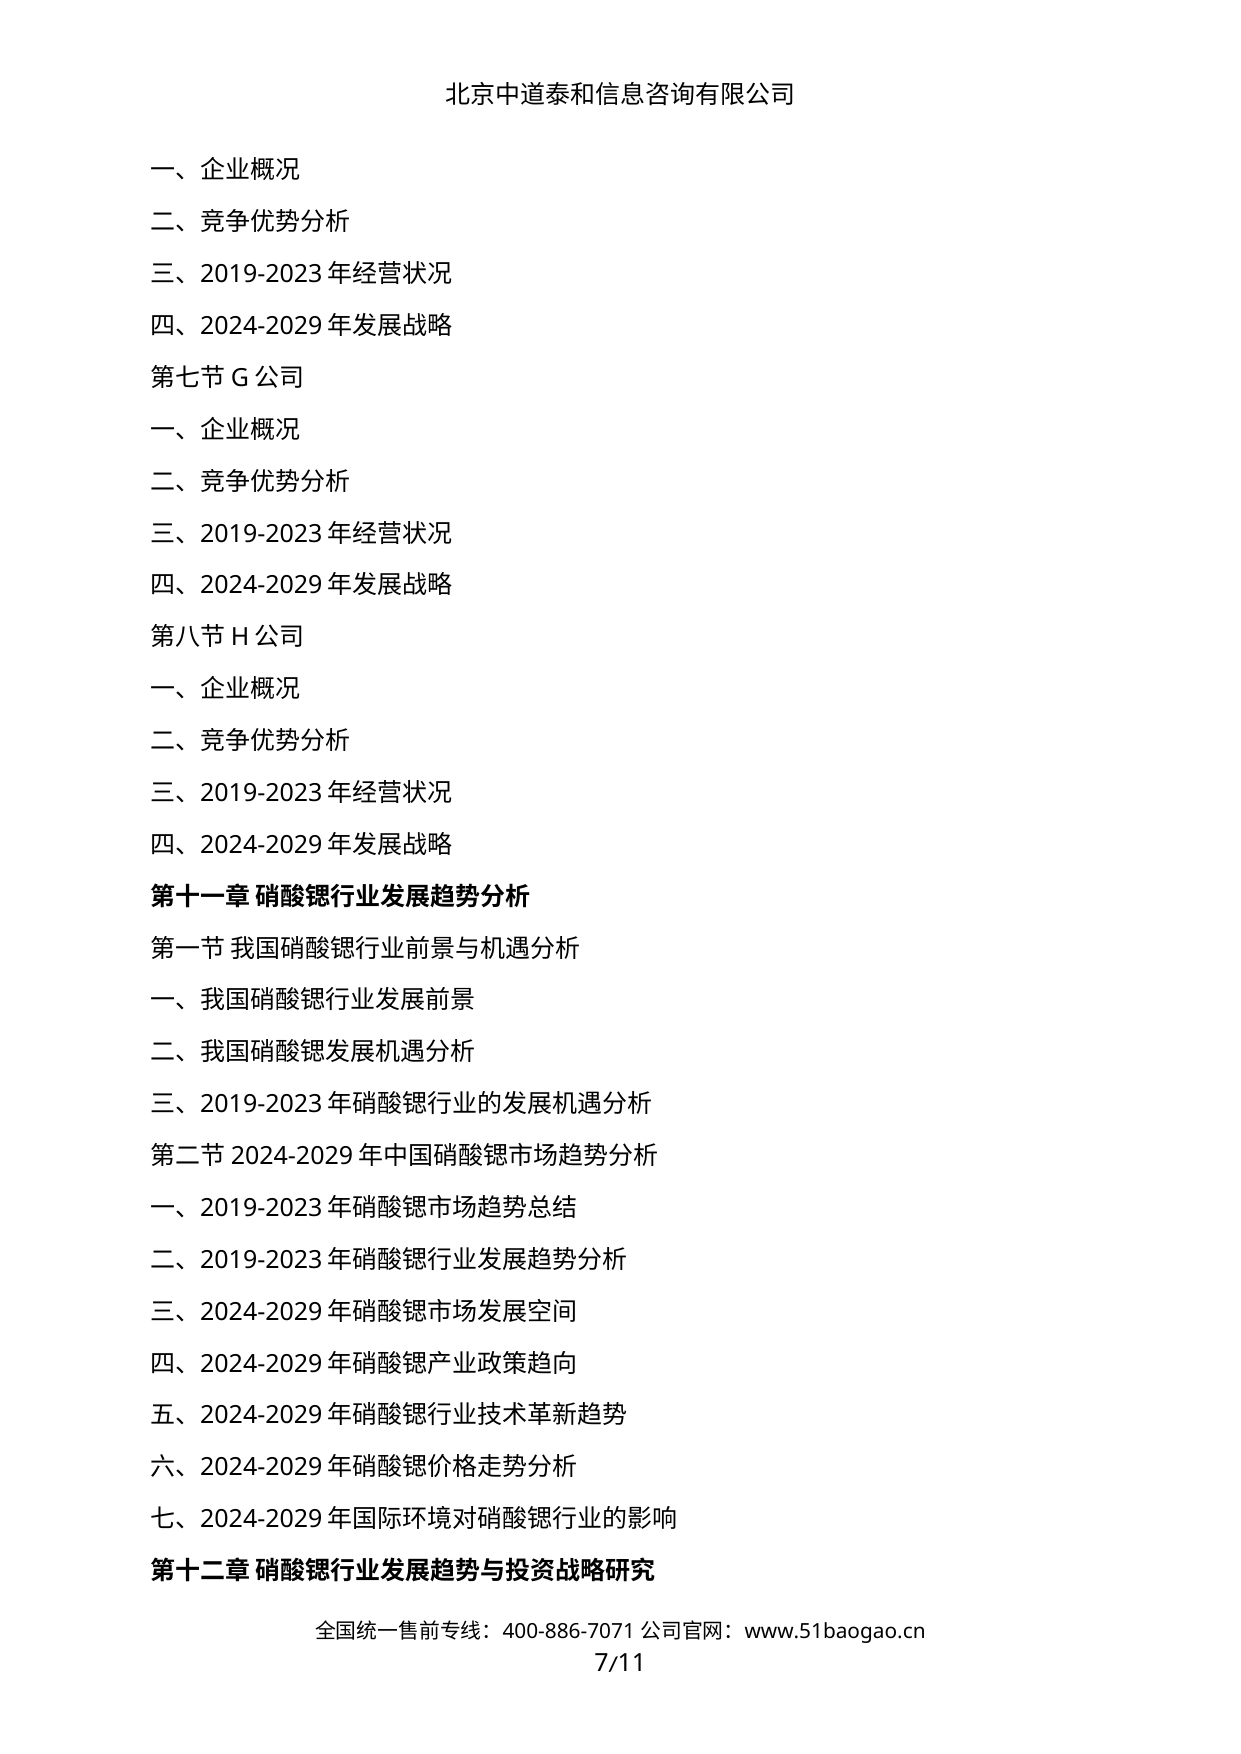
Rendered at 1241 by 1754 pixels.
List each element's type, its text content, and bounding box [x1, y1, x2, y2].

text 三、2019-2023年经营状况 [150, 254, 1090, 290]
text 一、企业概况 [150, 150, 1090, 186]
text 四、2024-2029年发展战略 [150, 824, 1090, 861]
text 三、2019-2023年经营状况 [150, 513, 1090, 549]
text 第二节 2024-2029年中国硝酸锶市场趋势分析 [150, 1136, 1090, 1172]
text 一、2019-2023年硝酸锶市场趋势总结 [150, 1187, 1090, 1224]
text 七、2024-2029年国际环境对硝酸锶行业的影响 [150, 1499, 1090, 1535]
text 二、竞争优势分析 [150, 721, 1090, 757]
text 二、竞争优势分析 [150, 461, 1090, 497]
text 二、我国硝酸锶发展机遇分析 [150, 1032, 1090, 1068]
text 三、2019-2023年硝酸锶行业的发展机遇分析 [150, 1084, 1090, 1120]
text 五、2024-2029年硝酸锶行业技术革新趋势 [150, 1395, 1090, 1431]
text 二、竞争优势分析 [150, 202, 1090, 238]
text 第七节 G公司 [150, 357, 1090, 394]
text 六、2024-2029年硝酸锶价格走势分析 [150, 1447, 1090, 1483]
text 一、企业概况 [150, 669, 1090, 705]
text 第十二章 硝酸锶行业发展趋势与投资战略研究 [150, 1551, 1090, 1587]
text 四、2024-2029年发展战略 [150, 565, 1090, 601]
text 三、2024-2029年硝酸锶市场发展空间 [150, 1291, 1090, 1327]
text 二、2019-2023年硝酸锶行业发展趋势分析 [150, 1239, 1090, 1276]
text 四、2024-2029年发展战略 [150, 306, 1090, 342]
text 一、我国硝酸锶行业发展前景 [150, 980, 1090, 1016]
text 一、企业概况 [150, 409, 1090, 446]
text 四、2024-2029年硝酸锶产业政策趋向 [150, 1343, 1090, 1379]
text 三、2019-2023年经营状况 [150, 772, 1090, 809]
text 第一节 我国硝酸锶行业前景与机遇分析 [150, 928, 1090, 964]
text 第十一章 硝酸锶行业发展趋势分析 [150, 876, 1090, 912]
text 第八节 H公司 [150, 617, 1090, 653]
